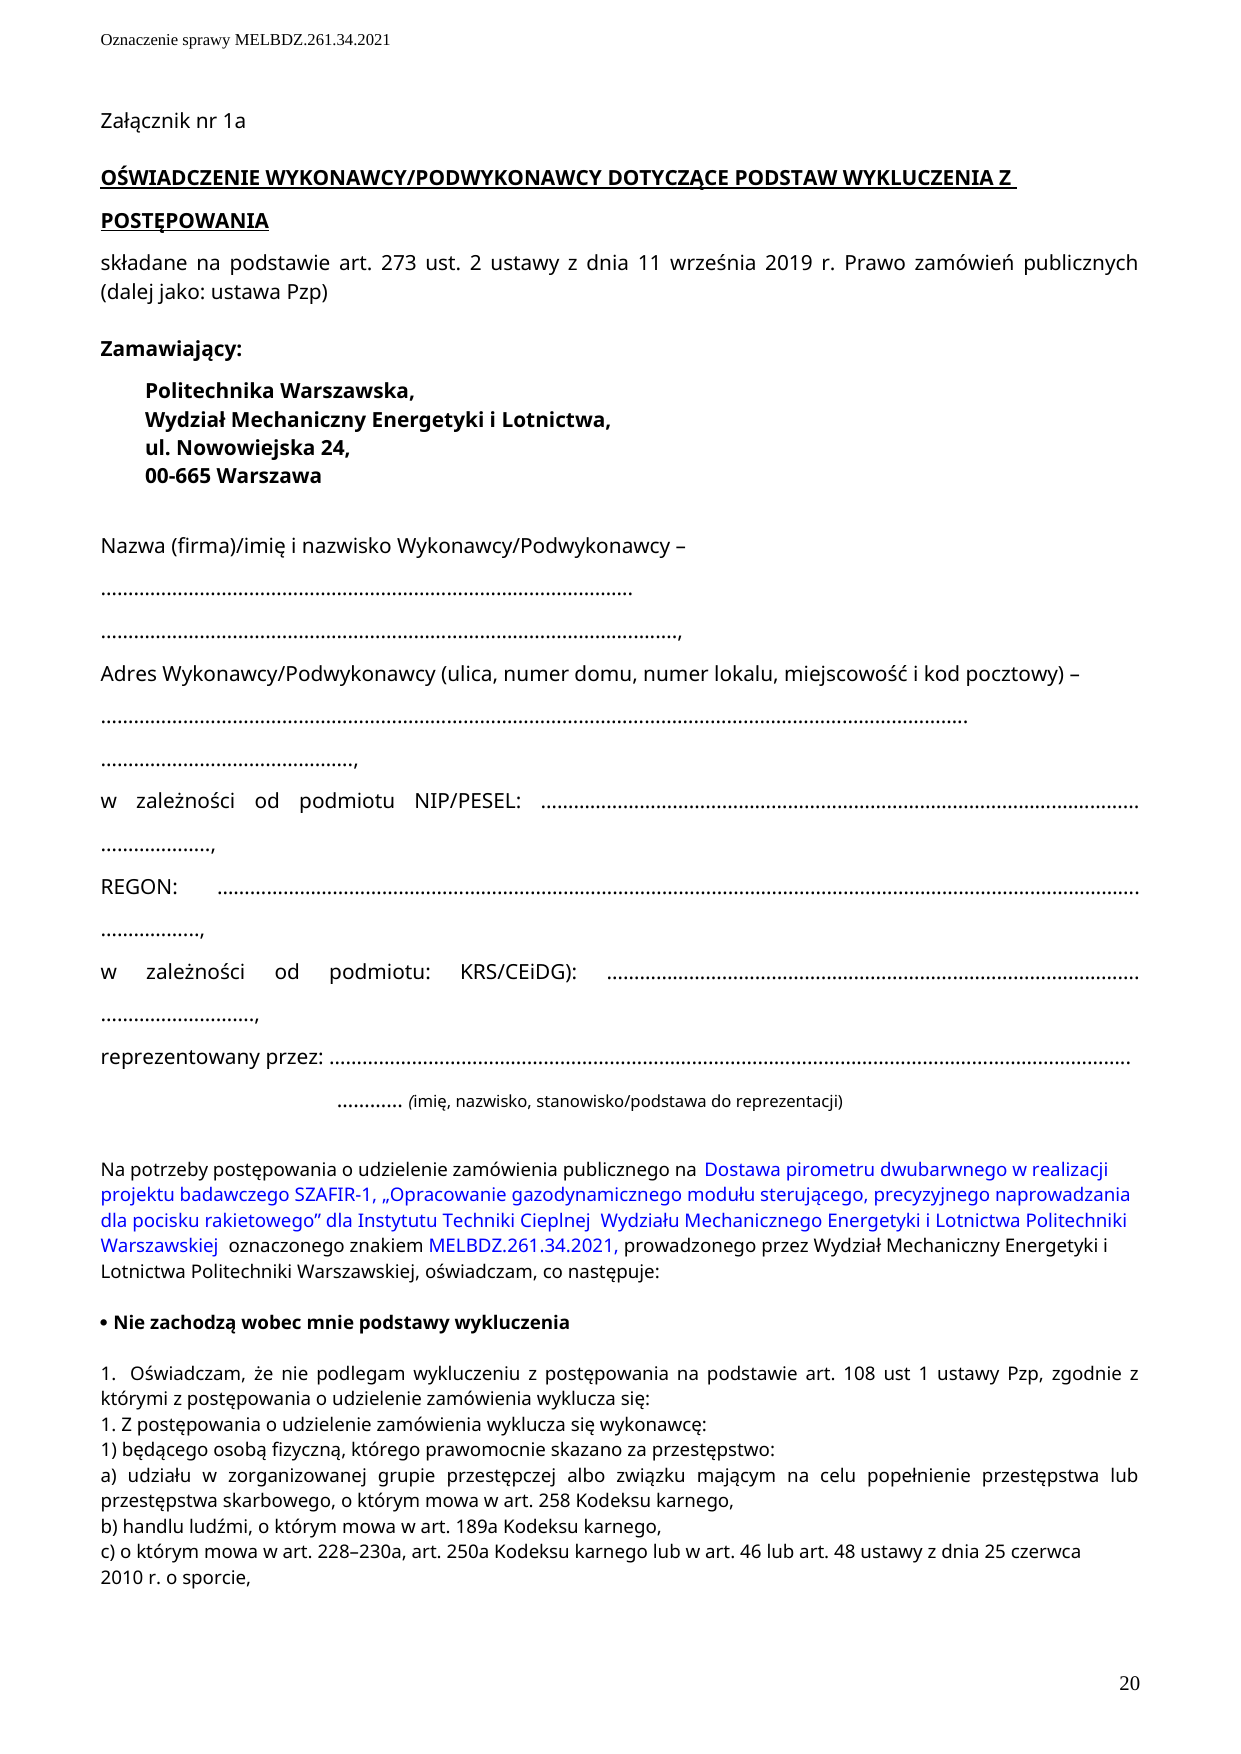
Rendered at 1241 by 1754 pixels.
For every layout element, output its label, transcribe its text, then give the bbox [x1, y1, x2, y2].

text w zależności od podmiotu: KRS/CEiDG): ………………………………………………………..…………….…………….………………………., [100, 957, 1140, 1028]
text …………………………………………………………………………………….…………………………………………………………………………………….….…., [100, 573, 1140, 644]
text 1) będącego osobą fizyczną, którego prawomocnie skazano za przestępstwo: [100, 1437, 1140, 1462]
text w zależności od podmiotu NIP/PESEL: ………………………………………………………………………………….…………...……………….., [100, 787, 1140, 858]
text 1. Z postępowania o udzielenie zamówienia wyklucza się wykonawcę: [100, 1411, 1140, 1437]
text 2010 r. o sporcie, [100, 1564, 1140, 1590]
list 00-665 Warszawa [145, 462, 1140, 490]
text reprezentowany przez: ………………………………………………………………………………………………………………………………..………... (imię, nazwisko, stanowisko/podstawa do reprezentacji) [100, 1042, 1140, 1113]
text Zamawiający: [100, 334, 1140, 362]
text a) udziału w zorganizowanej grupie przestępczej albo związku mającym na celu popełnienie przestępstwa lub przestępstwa skarbowego, o którym mowa w art. 258 Kodeksu karnego, [100, 1462, 1140, 1513]
text Na potrzeby postępowania o udzielenie zamówienia publicznego na Dostawa pirometru dwubarwnego w realizacji projektu badawczego SZAFIR-1, „Opracowanie gazodynamicznego modułu sterującego, precyzyjnego naprowadzania dla pocisku rakietowego” dla Instytutu Techniki Cieplnej Wydziału Mechanicznego Energetyki i Lotnictwa Politechniki Warszawskiej oznaczonego znakiem MELBDZ.261.34.2021, prowadzonego przez Wydział Mechaniczny Energetyki i Lotnictwa Politechniki Warszawskiej, oświadczam, co następuje: [100, 1156, 1140, 1283]
text b) handlu ludźmi, o którym mowa w art. 189a Kodeksu karnego, [100, 1513, 1140, 1539]
text Adres Wykonawcy/Podwykonawcy (ulica, numer domu, numer lokalu, miejscowość i kod pocztowy) – …………………………………………………………………………………………………………………………………………..………………………………………., [100, 659, 1140, 772]
text Nazwa (firma)/imię i nazwisko Wykonawcy/Podwykonawcy – [100, 531, 1140, 559]
text REGON: …………………………………………………………………………………………………………………………………..……………….……………..., [100, 872, 1140, 943]
list Wydział Mechaniczny Energetyki i Lotnictwa, [145, 405, 1140, 433]
list Politechnika Warszawska, [145, 376, 1140, 405]
text Oświadczenie Wykonawcy/PODWYKONAWCY DOTYCZĄCE PODSTAW WYKLUCZENIA Z POSTĘPOWANIA [100, 163, 1140, 234]
text Załącznik nr 1a [100, 106, 1140, 135]
list ul. Nowowiejska 24, [145, 433, 1140, 462]
text c) o którym mowa w art. 228–230a, art. 250a Kodeksu karnego lub w art. 46 lub art. 48 ustawy z dnia 25 czerwca [100, 1539, 1140, 1564]
list Oświadczam, że nie podlegam wykluczeniu z postępowania na podstawie art. 108 ust 1 ustawy Pzp, zgodnie z którymi z postępowania o udzielenie zamówienia wyklucza się: [100, 1360, 1140, 1411]
text składane na podstawie art. 273 ust. 2 ustawy z dnia 11 września 2019 r. Prawo zamówień publicznych (dalej jako: ustawa Pzp) [100, 248, 1140, 305]
text Nie zachodzą wobec mnie podstawy wykluczenia [100, 1309, 1140, 1334]
